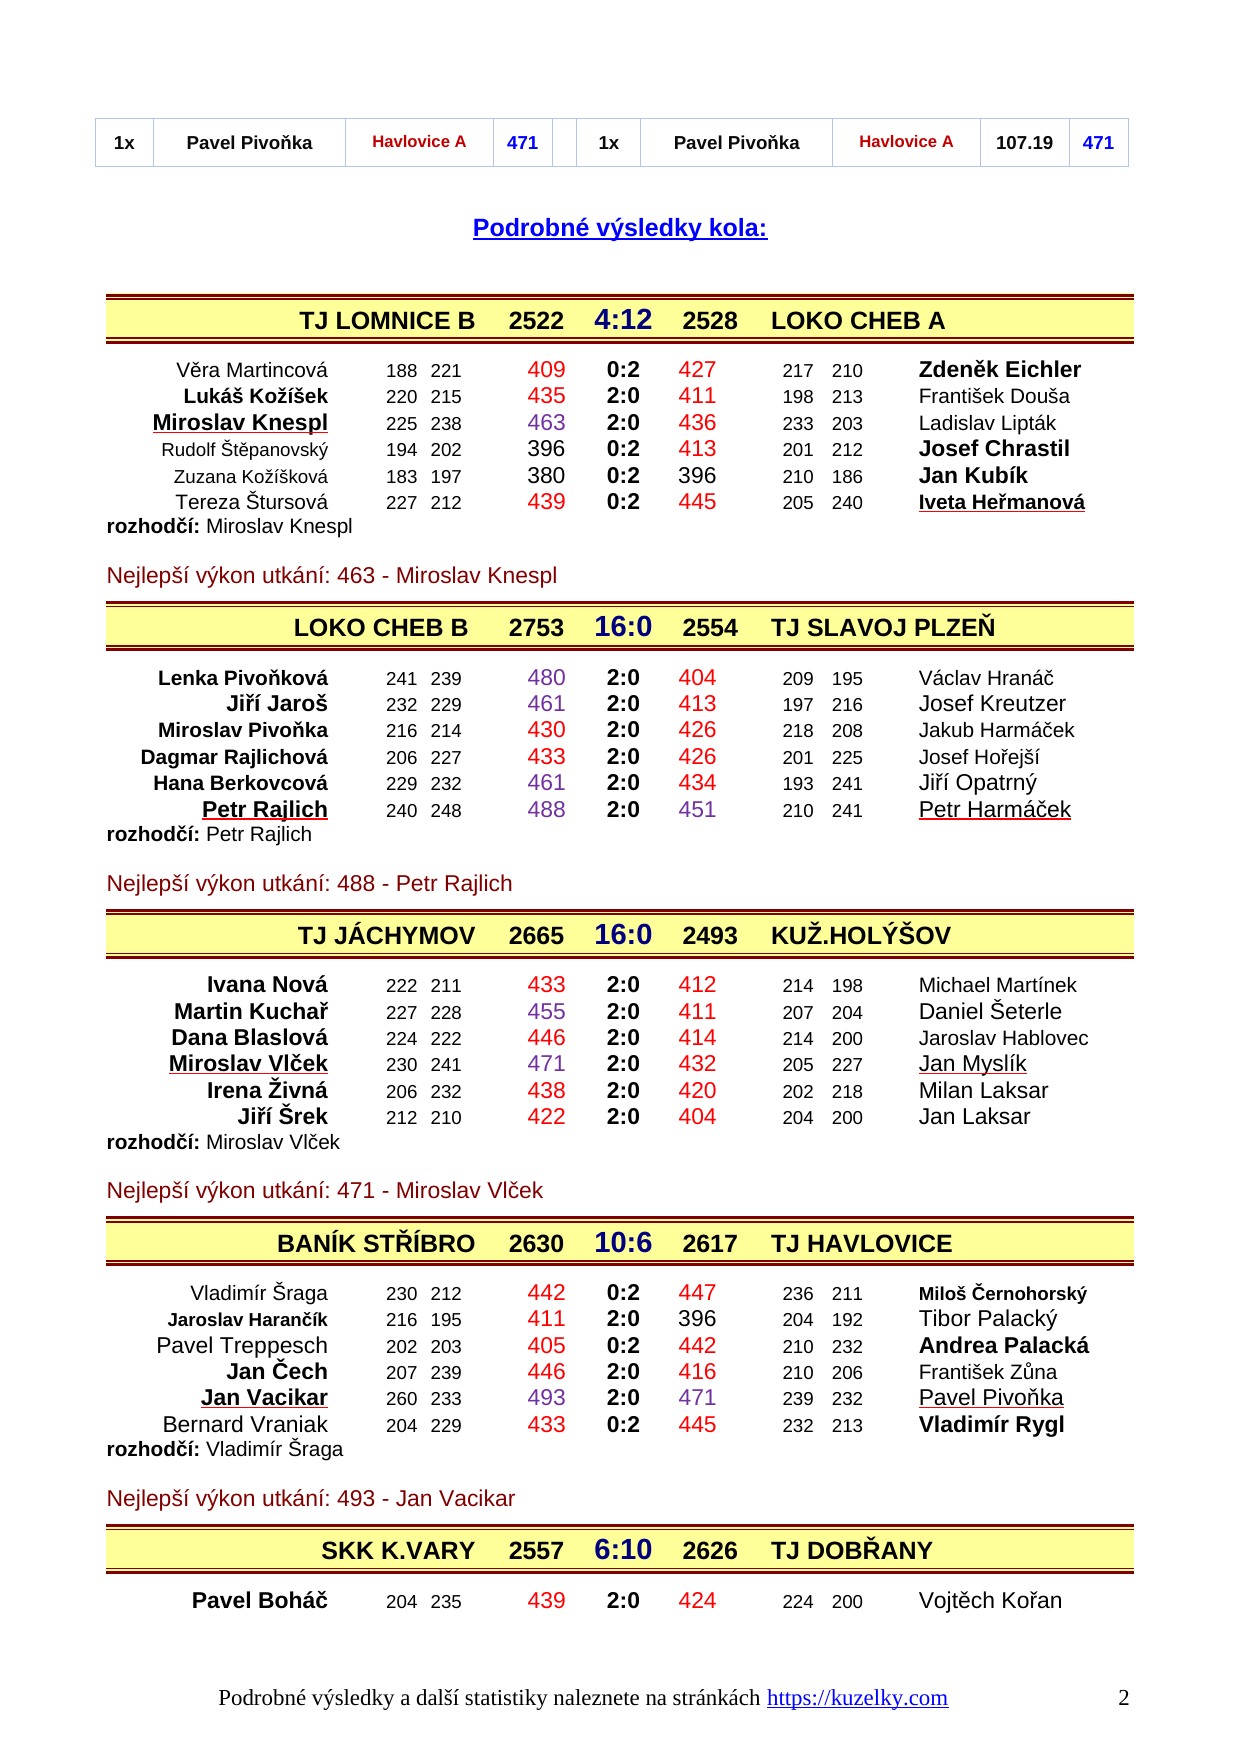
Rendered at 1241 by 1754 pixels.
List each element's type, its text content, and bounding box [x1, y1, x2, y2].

text Vladimír Šraga 230 212 442 0:2 447 236 211 Miloš Černohorský [106, 1279, 1134, 1305]
text rozhodčí: Vladimír Šraga [106, 1437, 1134, 1461]
text Miroslav Vlček 230 241 471 2:0 432 205 227 Jan Myslík [106, 1050, 1134, 1077]
text Loko Cheb B 2753 16:0 2554 TJ Slavoj Plzeň [106, 607, 1134, 645]
text Rudolf Štěpanovský 194 202 396 0:2 413 201 212 Josef Chrastil [106, 435, 1134, 462]
table_cell Havlovice A [346, 119, 493, 166]
text Nejlepší výkon utkání: 493 - Jan Vacikar [106, 1485, 1134, 1511]
text Pavel Treppesch 202 203 405 0:2 442 210 232 Andrea Palacká [106, 1332, 1134, 1358]
text Nejlepší výkon utkání: 471 - Miroslav Vlček [106, 1177, 1134, 1204]
text Baník Stříbro 2630 10:6 2617 TJ Havlovice [106, 1223, 1134, 1260]
text Jiří Šrek 212 210 422 2:0 404 204 200 Jan Laksar [106, 1103, 1134, 1129]
text Pavel Boháč 204 235 439 2:0 424 224 200 Vojtěch Kořan [106, 1587, 1134, 1613]
text Zuzana Kožíšková 183 197 380 0:2 396 210 186 Jan Kubík [106, 462, 1134, 488]
text Bernard Vraniak 204 229 433 0:2 445 232 213 Vladimír Rygl [106, 1411, 1134, 1437]
text Tereza Štursová 227 212 439 0:2 445 205 240 Iveta Heřmanová [106, 488, 1134, 514]
text Jiří Jaroš 232 229 461 2:0 413 197 216 Josef Kreutzer [106, 690, 1134, 716]
text Jan Čech 207 239 446 2:0 416 210 206 František Zůna [106, 1358, 1134, 1384]
text Dagmar Rajlichová 206 227 433 2:0 426 201 225 Josef Hořejší [106, 743, 1134, 769]
text Dana Blaslová 224 222 446 2:0 414 214 200 Jaroslav Hablovec [106, 1024, 1134, 1050]
text Irena Živná 206 232 438 2:0 420 202 218 Milan Laksar [106, 1077, 1134, 1103]
text TJ Lomnice B 2522 4:12 2528 Loko Cheb A [106, 300, 1134, 337]
text Nejlepší výkon utkání: 463 - Miroslav Knespl [106, 562, 1134, 588]
table_cell 1x [577, 119, 640, 166]
text Lukáš Kožíšek 220 215 435 2:0 411 198 213 František Douša [106, 382, 1134, 409]
text Lenka Pivoňková 241 239 480 2:0 404 209 195 Václav Hranáč [106, 664, 1134, 690]
table_cell 471 [494, 119, 552, 166]
text Ivana Nová 222 211 433 2:0 412 214 198 Michael Martínek [106, 971, 1134, 998]
text Hana Berkovcová 229 232 461 2:0 434 193 241 Jiří Opatrný [106, 769, 1134, 796]
text Miroslav Knespl 225 238 463 2:0 436 233 203 Ladislav Lipták [106, 409, 1134, 435]
text Jan Vacikar 260 233 493 2:0 471 239 232 Pavel Pivoňka [106, 1384, 1134, 1411]
text Věra Martincová 188 221 409 0:2 427 217 210 Zdeněk Eichler [106, 356, 1134, 382]
table_cell Pavel Pivoňka [641, 119, 832, 166]
text rozhodčí: Miroslav Vlček [106, 1129, 1134, 1153]
table_cell 471 [1070, 119, 1128, 166]
table_cell 107.19 [981, 119, 1069, 166]
text rozhodčí: Petr Rajlich [106, 822, 1134, 846]
table_cell Havlovice A [833, 119, 980, 166]
text Podrobné výsledky kola: [94, 213, 1145, 242]
table_cell Pavel Pivoňka [154, 119, 345, 166]
text rozhodčí: Miroslav Knespl [106, 514, 1134, 538]
text TJ Jáchymov 2665 16:0 2493 Kuž.Holýšov [106, 915, 1134, 953]
text Nejlepší výkon utkání: 488 - Petr Rajlich [106, 870, 1134, 896]
text Jaroslav Harančík 216 195 411 2:0 396 204 192 Tibor Palacký [106, 1305, 1134, 1332]
text SKK K.Vary 2557 6:10 2626 TJ Dobřany [106, 1530, 1134, 1568]
text Miroslav Pivoňka 216 214 430 2:0 426 218 208 Jakub Harmáček [106, 716, 1134, 743]
text Martin Kuchař 227 228 455 2:0 411 207 204 Daniel Šeterle [106, 998, 1134, 1024]
table_cell 1x [96, 119, 153, 166]
text Petr Rajlich 240 248 488 2:0 451 210 241 Petr Harmáček [106, 796, 1134, 822]
